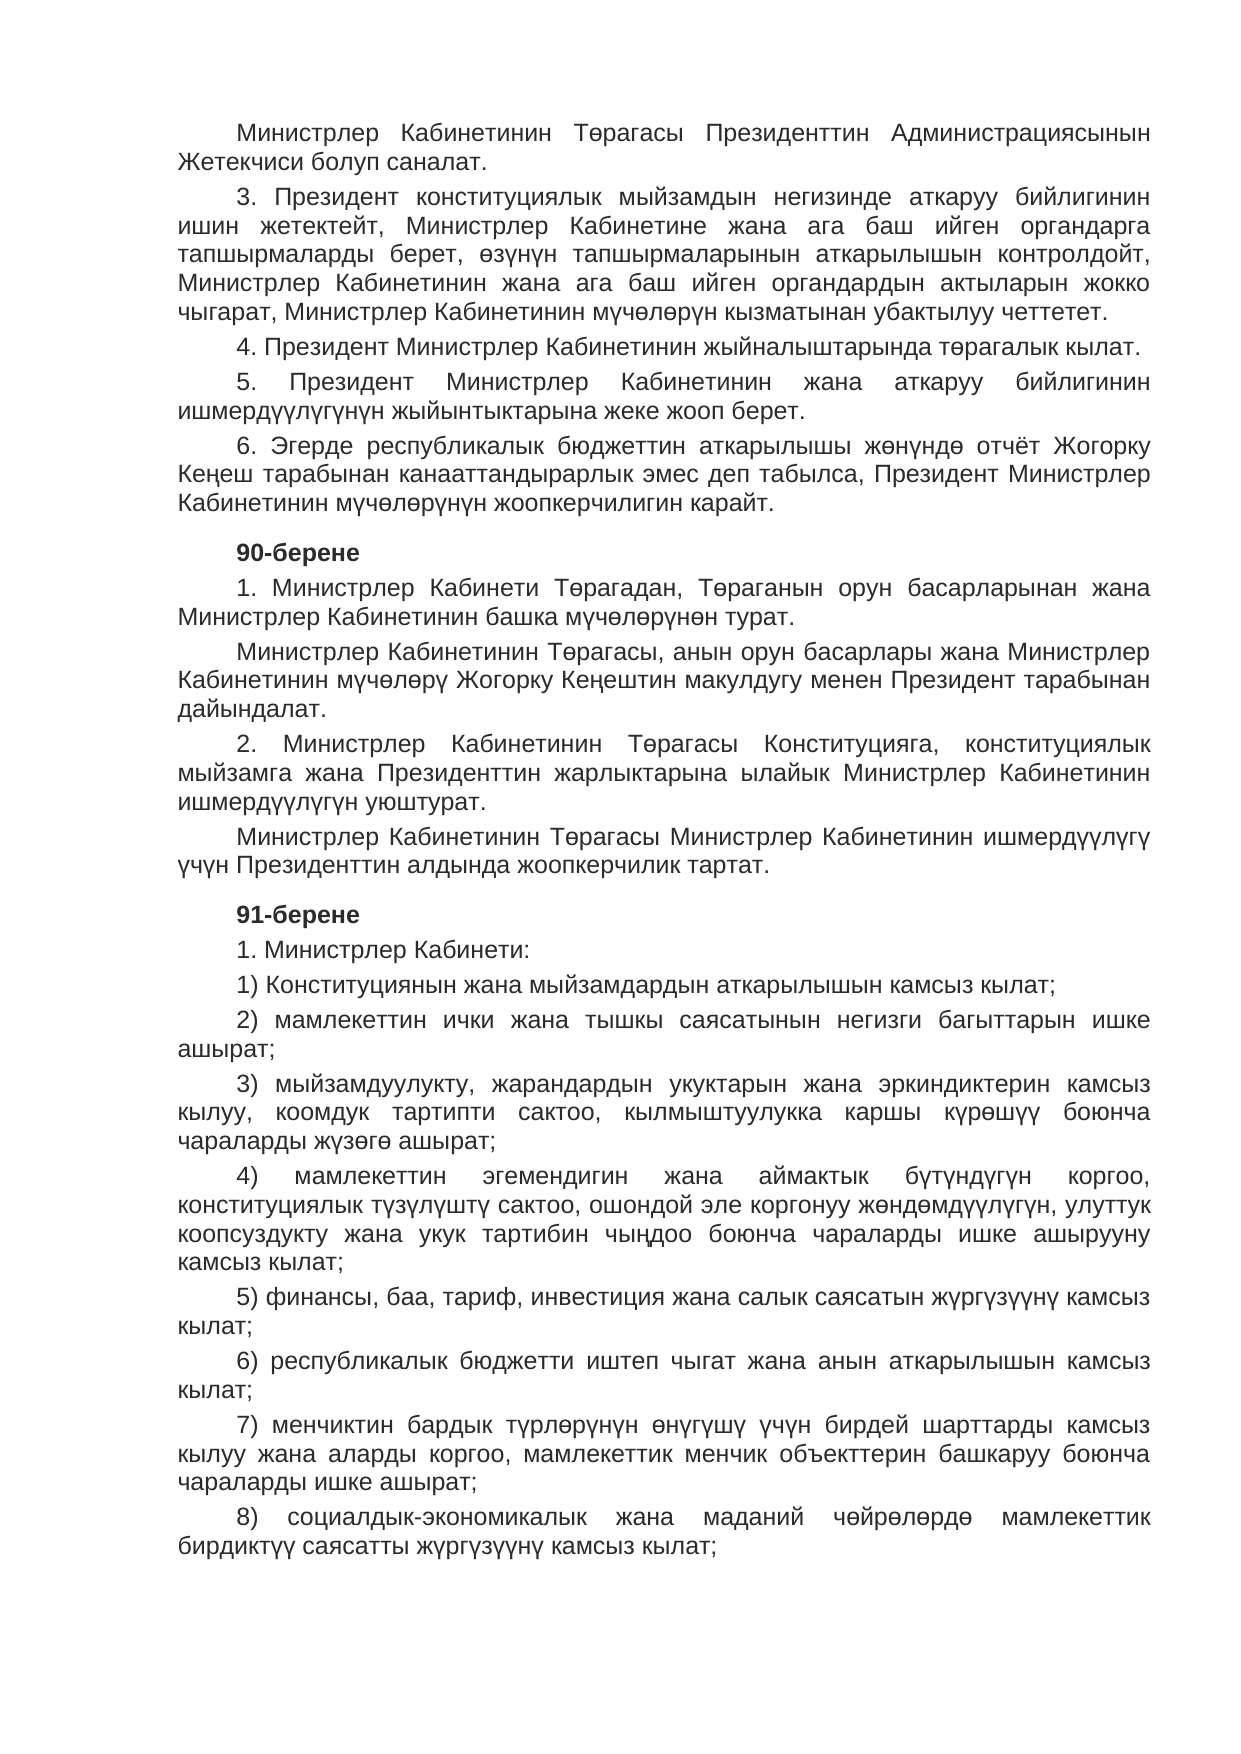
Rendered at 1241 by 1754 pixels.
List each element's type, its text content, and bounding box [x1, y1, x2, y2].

text 3. Президент конституциялык мыйзамдын негизинде аткаруу бийлигинин ишин жетектейт, Министрлер Кабинетине жана ага баш ийген органдарга тапшырмаларды берет, өзүнүн тапшырмаларынын аткарылышын контролдойт, Министрлер Кабинетинин жана ага баш ийген органдардын актыларын жокко чыгарат, Министрлер Кабинетинин мүчөлөрүн кызматынан убактылуу четтетет. [177, 182, 1152, 326]
text 7) менчиктин бардык түрлөрүнүн өнүгүшү үчүн бирдей шарттарды камсыз кылуу жана аларды коргоо, мамлекеттик менчик объекттерин башкаруу боюнча чараларды ишке ашырат; [177, 1410, 1152, 1496]
text 5. Президент Министрлер Кабинетинин жана аткаруу бийлигинин ишмердүүлүгүнүн жыйынтыктарына жеке жооп берет. [177, 367, 1152, 424]
text 91-берене [177, 900, 1152, 928]
text Министрлер Кабинетинин Төрагасы, анын орун басарлары жана Министрлер Кабинетинин мүчөлөрү Жогорку Кеңештин макулдугу менен Президент тарабынан дайындалат. [177, 636, 1152, 723]
text 2. Министрлер Кабинетинин Төрагасы Конституцияга, конституциялык мыйзамга жана Президенттин жарлыктарына ылайык Министрлер Кабинетинин ишмердүүлүгүн уюштурат. [177, 729, 1152, 815]
text 4. Президент Министрлер Кабинетинин жыйналыштарында төрагалык кылат. [177, 332, 1152, 361]
text 1. Министрлер Кабинети: [177, 935, 1152, 963]
text 5) финансы, баа, тариф, инвестиция жана салык саясатын жүргүзүүнү камсыз кылат; [177, 1282, 1152, 1340]
text 1) Конституциянын жана мыйзамдардын аткарылышын камсыз кылат; [177, 970, 1152, 998]
text 90-берене [177, 538, 1152, 566]
text 3) мыйзамдуулукту, жарандардын укуктарын жана эркиндиктерин камсыз кылуу, коомдук тартипти сактоо, кылмыштуулукка каршы күрөшүү боюнча чараларды жүзөгө ашырат; [177, 1068, 1152, 1155]
text 6) республикалык бюджетти иштеп чыгат жана анын аткарылышын камсыз кылат; [177, 1346, 1152, 1403]
text 8) социалдык-экономикалык жана маданий чөйрөлөрдө мамлекеттик бирдиктүү саясатты жүргүзүүнү камсыз кылат; [177, 1502, 1152, 1560]
text Министрлер Кабинетинин Төрагасы Министрлер Кабинетинин ишмердүүлүгү үчүн Президенттин алдында жоопкерчилик тартат. [177, 821, 1152, 879]
text Министрлер Кабинетинин Төрагасы Президенттин Администрациясынын Жетекчиси болуп саналат. [177, 118, 1152, 176]
text 2) мамлекеттин ички жана тышкы саясатынын негизги багыттарын ишке ашырат; [177, 1005, 1152, 1062]
text 6. Эгерде республикалык бюджеттин аткарылышы жөнүндө отчёт Жогорку Кеңеш тарабынан канааттандырарлык эмес деп табылса, Президент Министрлер Кабинетинин мүчөлөрүнүн жоопкерчилигин карайт. [177, 431, 1152, 517]
text 4) мамлекеттин эгемендигин жана аймактык бүтүндүгүн коргоо, конституциялык түзүлүштү сактоо, ошондой эле коргонуу жөндөмдүүлүгүн, улуттук коопсуздукту жана укук тартибин чыңдоо боюнча чараларды ишке ашырууну камсыз кылат; [177, 1161, 1152, 1276]
text 1. Министрлер Кабинети Төрагадан, Төраганын орун басарларынан жана Министрлер Кабинетинин башка мүчөлөрүнөн турат. [177, 573, 1152, 630]
